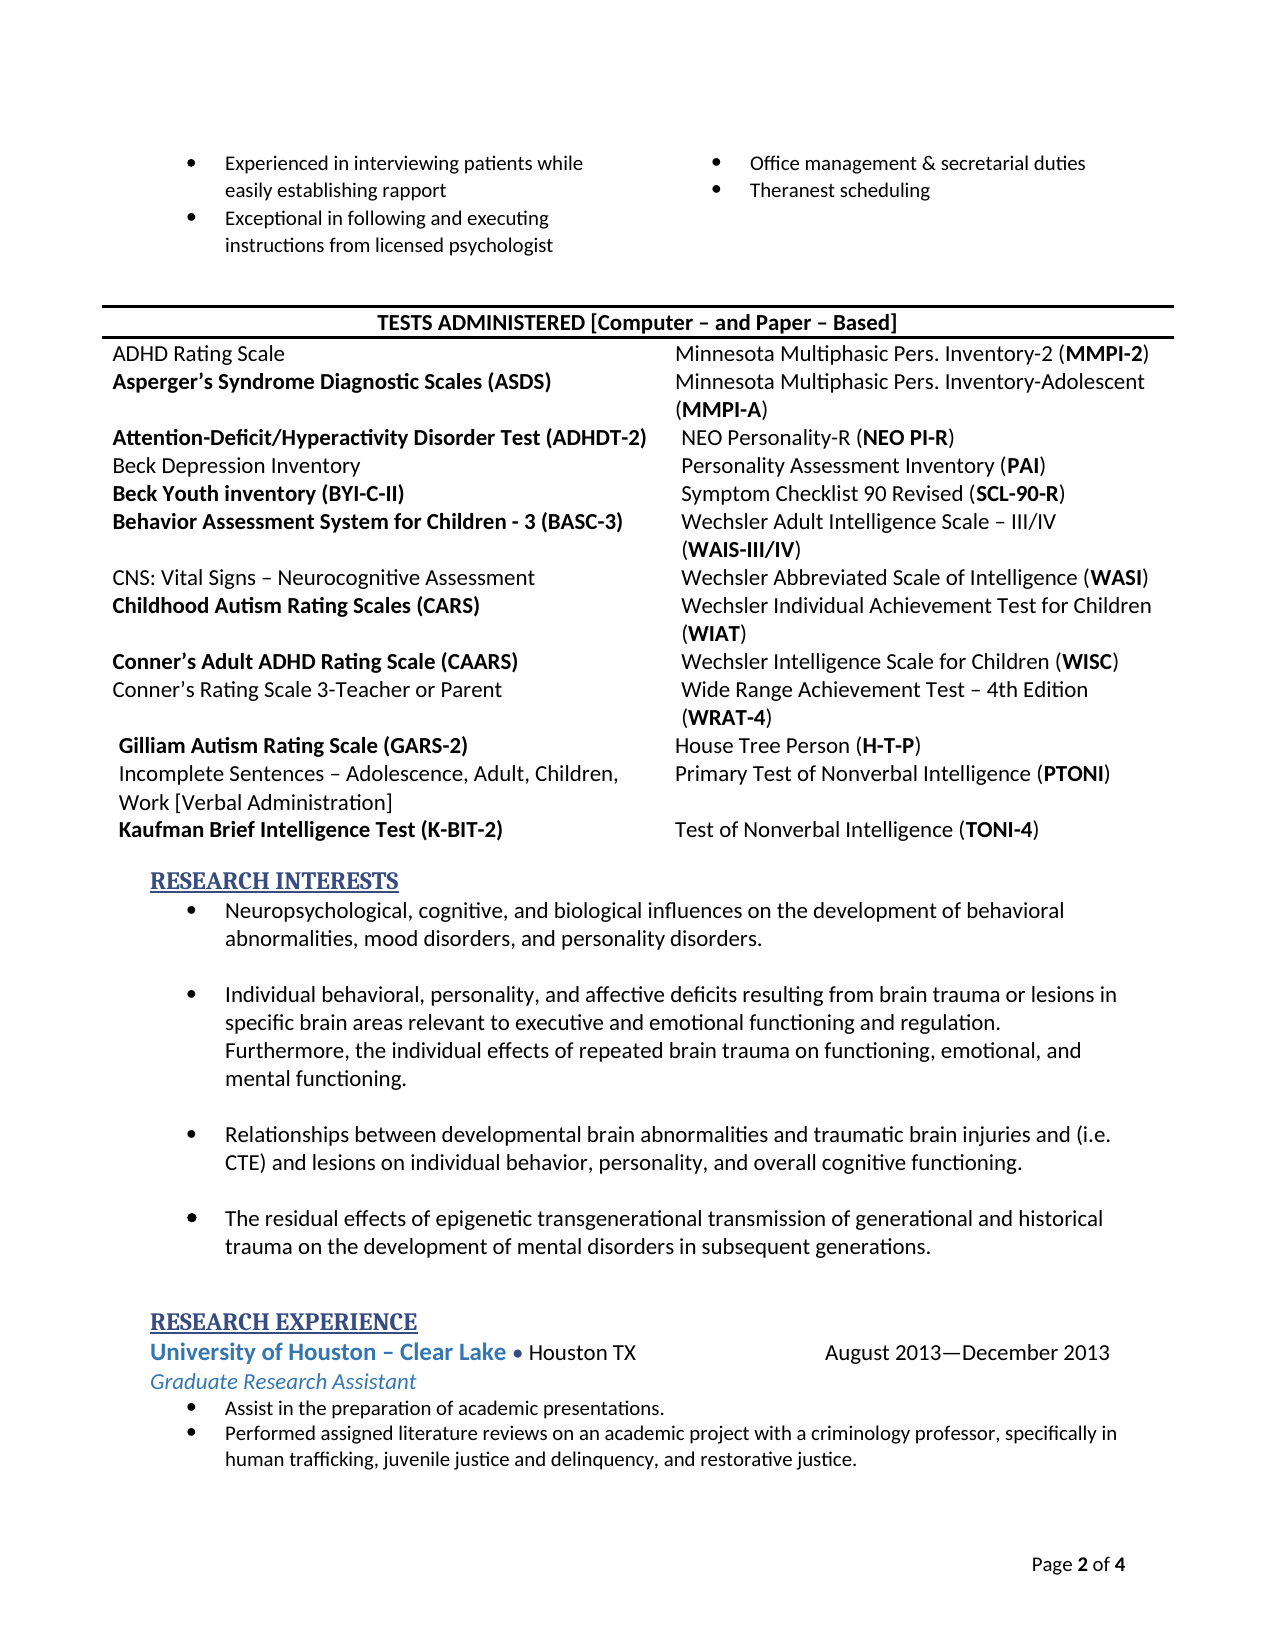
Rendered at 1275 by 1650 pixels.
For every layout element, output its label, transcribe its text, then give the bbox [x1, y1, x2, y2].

table_cell Attention-Deficit/Hyperactivity Disorder Test (ADHDT-2) [101, 423, 663, 451]
list Individual behavioral, personality, and affective deficits resulting from brain trauma or lesions in specific brain areas relevant to executive and emotional functioning and regulation. Furthermore, the individual effects of repeated brain trauma on functioning, emotional, and mental functioning. [187, 980, 1125, 1092]
text RESEARCH INTERESTS [150, 867, 1125, 896]
table_cell CNS: Vital Signs – Neurocognitive Assessment [101, 564, 663, 591]
table_cell Wechsler Intelligence Scale for Children (WISC) [664, 648, 1174, 676]
table_cell Wechsler Individual Achievement Test for Children (WIAT) [664, 591, 1174, 647]
list Relationships between developmental brain abnormalities and traumatic brain injuries and (i.e. CTE) and lesions on individual behavior, personality, and overall cognitive functioning. [187, 1120, 1125, 1176]
table_cell House Tree Person (H-T-P) [664, 732, 1174, 759]
list Theranest scheduling [712, 177, 1125, 203]
list Exceptional in following and executing instructions from licensed psychologist [187, 205, 600, 258]
text University of Houston – Clear Lake • Houston TX August 2013—December 2013 [150, 1337, 1125, 1367]
table_cell Test of Nonverbal Intelligence (TONI-4) [664, 816, 1174, 844]
list Experienced in interviewing patients while easily establishing rapport [187, 150, 600, 203]
table_cell Symptom Checklist 90 Revised (SCL-90-R) [664, 479, 1174, 507]
table_cell Gilliam Autism Rating Scale (GARS-2) [101, 732, 663, 759]
table_cell Behavior Assessment System for Children - 3 (BASC-3) [101, 508, 663, 563]
list The residual effects of epigenetic transgenerational transmission of generational and historical trauma on the development of mental disorders in subsequent generations. [187, 1204, 1125, 1260]
table_header TESTS ADMINISTERED [Computer – and Paper – Based] [102, 308, 1174, 336]
list Performed assigned literature reviews on an academic project with a criminology professor, specifically in human trafficking, juvenile justice and delinquency, and restorative justice. [187, 1421, 1125, 1471]
text RESEARCH EXPERIENCE [150, 1308, 1125, 1337]
table_cell Primary Test of Nonverbal Intelligence (PTONI) [664, 760, 1174, 816]
table_cell Asperger’s Syndrome Diagnostic Scales (ASDS) [101, 367, 663, 423]
table_cell Minnesota Multiphasic Pers. Inventory-2 (MMPI-2) [664, 339, 1174, 367]
table_cell ADHD Rating Scale [101, 339, 663, 367]
table_cell Conner’s Rating Scale 3-Teacher or Parent [101, 676, 663, 732]
table_cell Kaufman Brief Intelligence Test (K-BIT-2) [101, 816, 663, 844]
table_cell NEO Personality-R (NEO PI-R) [664, 423, 1174, 451]
table_cell Wide Range Achievement Test – 4th Edition (WRAT-4) [664, 676, 1174, 732]
table_cell Minnesota Multiphasic Pers. Inventory-Adolescent (MMPI-A) [664, 367, 1174, 423]
table_cell Conner’s Adult ADHD Rating Scale (CAARS) [101, 648, 663, 676]
list Office management & secretarial duties [712, 150, 1125, 175]
list Neuropsychological, cognitive, and biological influences on the development of behavioral abnormalities, mood disorders, and personality disorders. [187, 896, 1125, 952]
table_cell Personality Assessment Inventory (PAI) [664, 451, 1174, 479]
list Assist in the preparation of academic presentations. [187, 1395, 1125, 1421]
table_cell Beck Depression Inventory [101, 451, 663, 479]
table_cell Wechsler Adult Intelligence Scale – III/IV (WAIS-III/IV) [664, 508, 1174, 563]
table_cell Wechsler Abbreviated Scale of Intelligence (WASI) [664, 564, 1174, 591]
table_cell Incomplete Sentences – Adolescence, Adult, Children, Work [Verbal Administration] [101, 760, 663, 816]
text Graduate Research Assistant [150, 1367, 1125, 1395]
table_cell Childhood Autism Rating Scales (CARS) [101, 591, 663, 647]
table_cell Beck Youth inventory (BYI-C-II) [101, 479, 663, 507]
